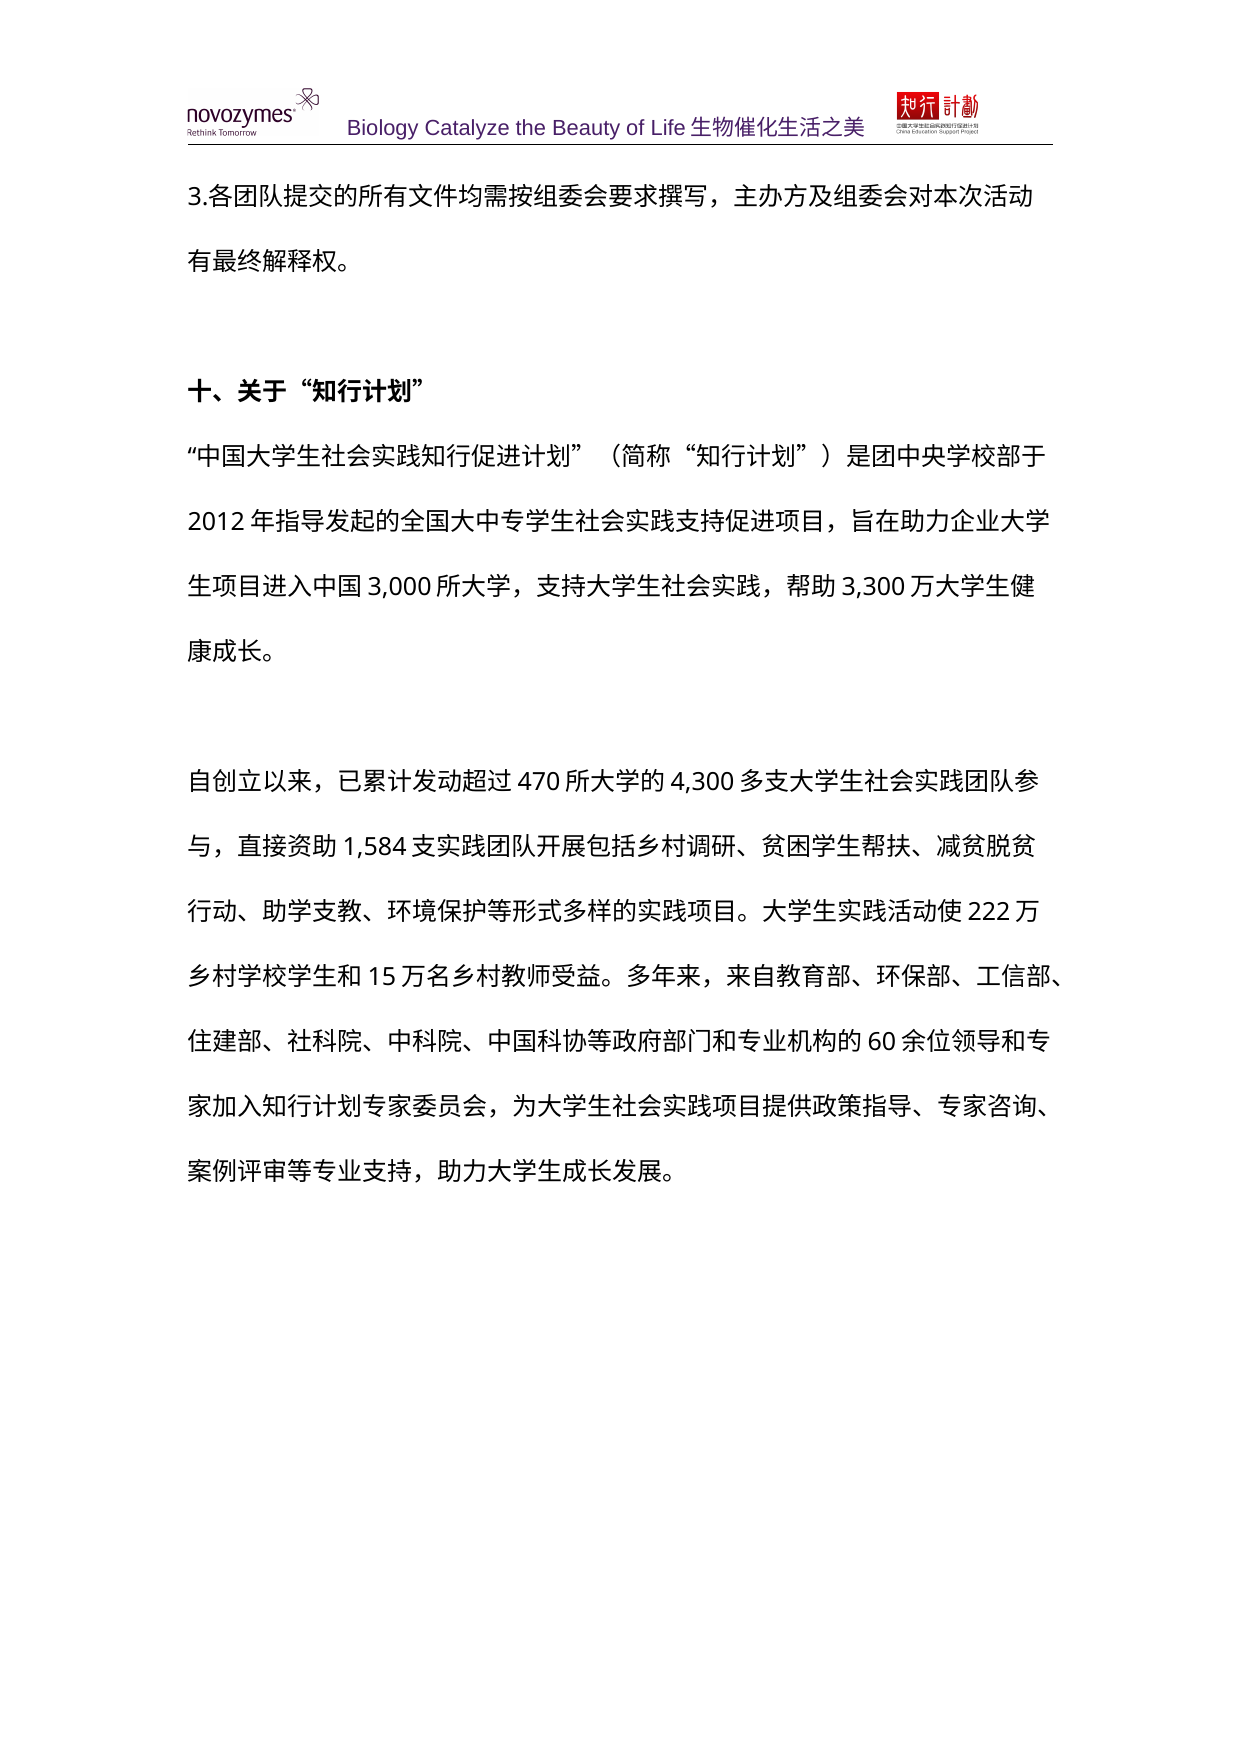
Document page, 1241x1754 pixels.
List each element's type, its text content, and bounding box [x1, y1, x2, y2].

text 3.各团队提交的所有文件均需按组委会要求撰写，主办方及组委会对本次活动有最终解释权。 [187, 162, 1053, 292]
text 十、关于“知行计划” [187, 357, 1053, 422]
picture [893, 90, 981, 136]
text 自创立以来，已累计发动超过470所大学的4,300多支大学生社会实践团队参与，直接资助1,584支实践团队开展包括乡村调研、贫困学生帮扶、减贫脱贫行动、助学支教、环境保护等形式多样的实践项目。大学生实践活动使222万乡村学校学生和15万名乡村教师受益。多年来，来自教育部、环保部、工信部、住建部、社科院、中科院、中国科协等政府部门和专业机构的60余位领导和专家加入知行计划专家委员会，为大学生社会实践项目提供政策指导、专家咨询、案例评审等专业支持，助力大学生成长发展。 [187, 747, 1053, 1202]
text “中国大学生社会实践知行促进计划”（简称“知行计划”）是团中央学校部于2012年指导发起的全国大中专学生社会实践支持促进项目，旨在助力企业大学生项目进入中国3,000所大学，支持大学生社会实践，帮助3,300万大学生健康成长。 [187, 422, 1053, 682]
picture [187, 88, 319, 136]
